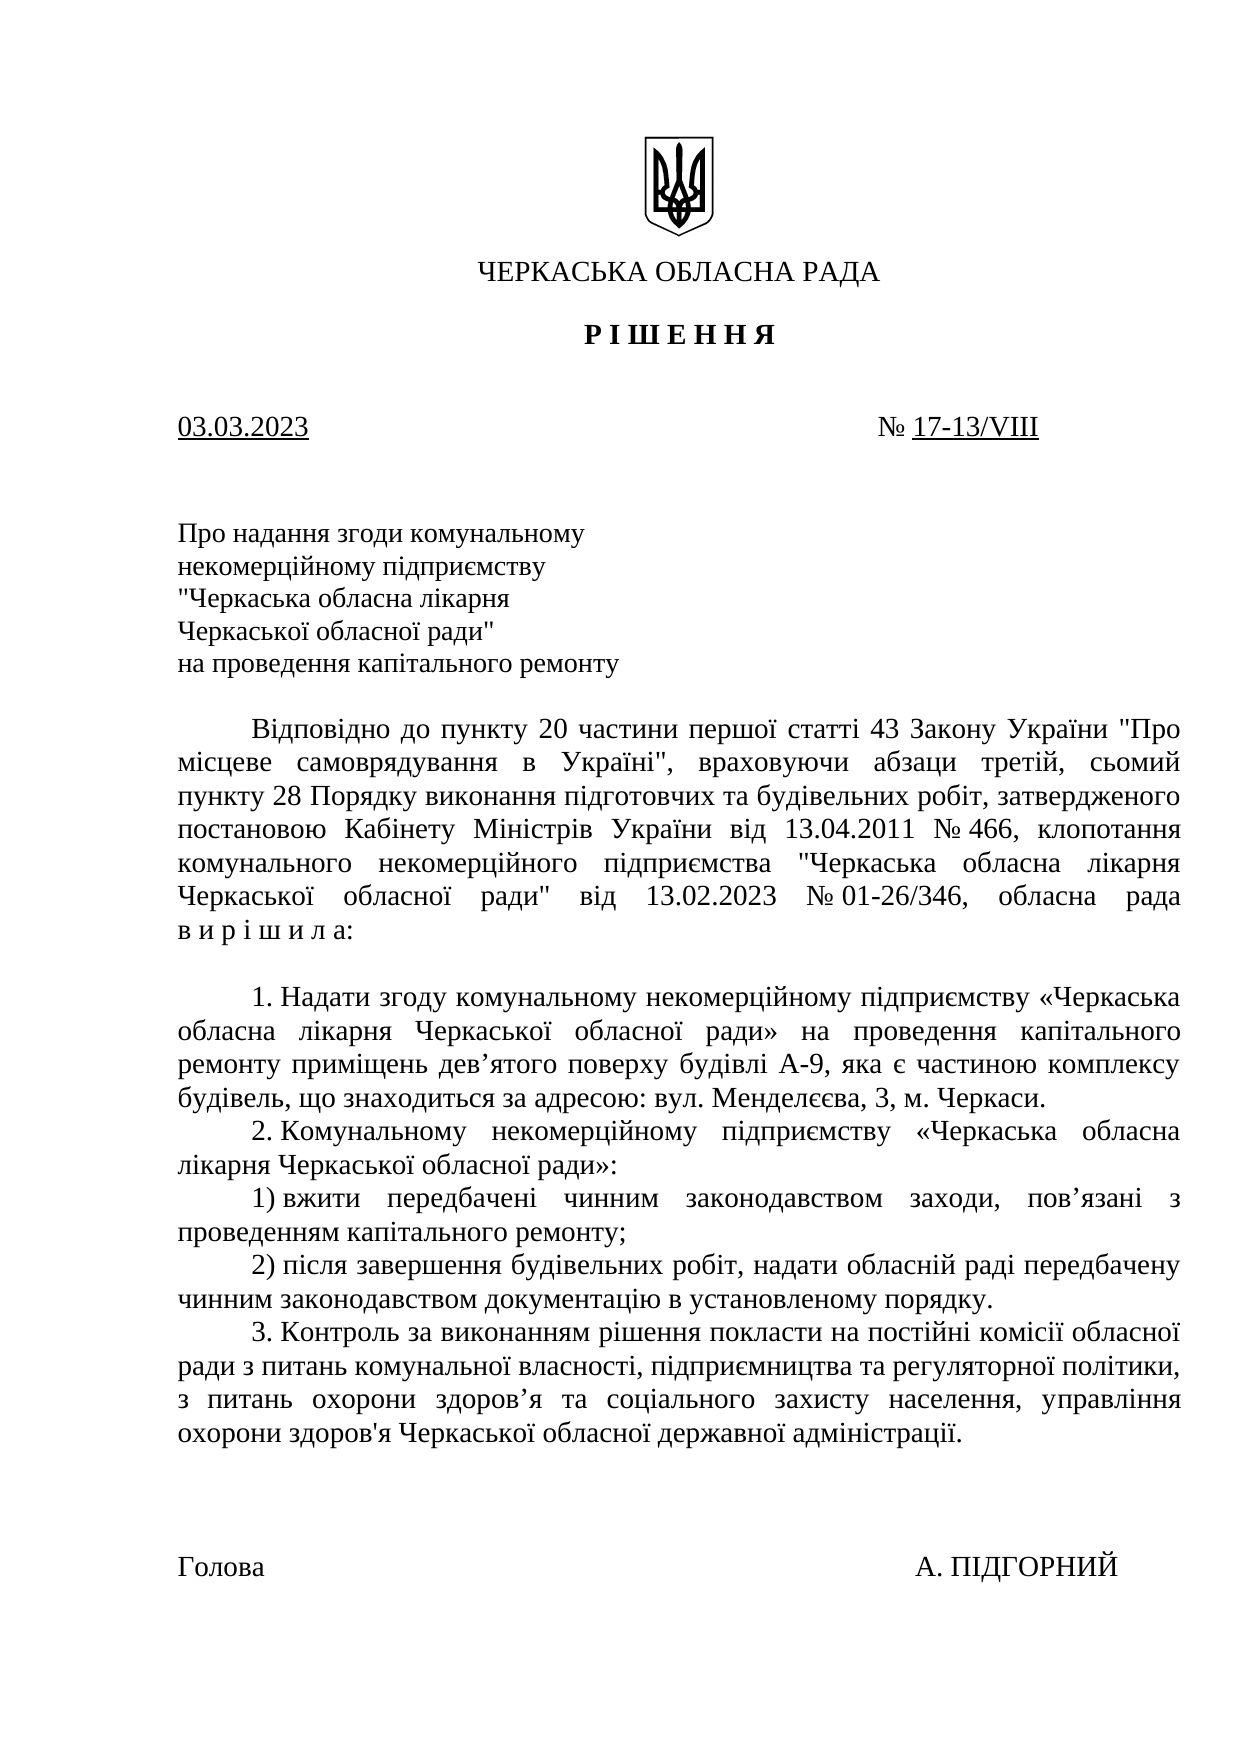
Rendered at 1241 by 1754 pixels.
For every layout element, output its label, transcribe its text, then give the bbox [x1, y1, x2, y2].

text Про надання згоди комунальному [177, 516, 1181, 549]
text 1) вжити передбачені чинним законодавством заходи, пов’язані з проведенням капітального ремонту; [177, 1180, 1181, 1247]
text 1. Надати згоду комунальному некомерційному підприємству «Черкаська обласна лікарня Черкаської обласної ради» на проведення капітального ремонту приміщень дев’ятого поверху будівлі А-9, яка є частиною комплексу будівель, що знаходиться за адресою: вул. Менделєєва, 3, м. Черкаси. [177, 979, 1181, 1113]
text Відповідно до пункту 20 частини першої статті 43 Закону України "Про місцеве самоврядування в Україні", враховуючи абзаци третій, сьомий пункту 28 Порядку виконання підготовчих та будівельних робіт, затвердженого постановою Кабінету Міністрів України від 13.04.2011 № 466, клопотання комунального некомерційного підприємства "Черкаська обласна лікарня Черкаської обласної ради" від 13.02.2023 № 01-26/346, обласна рада в и р і ш и л а: [177, 711, 1181, 946]
text Голова А. ПІДГОРНИЙ [177, 1549, 1181, 1583]
picture [622, 118, 736, 255]
text ЧЕРКАСЬКА ОБЛАСНА РАДА [177, 254, 1181, 288]
text "Черкаська обласна лікарня [177, 581, 1181, 614]
text 2. Комунальному некомерційному підприємству «Черкаська обласна лікарня Черкаської обласної ради»: [177, 1113, 1181, 1180]
text некомерційному підприємству [177, 549, 1181, 581]
text 3. Контроль за виконанням рішення покласти на постійні комісії обласної ради з питань комунальної власності, підприємництва та регуляторної політики, з питань охорони здоров’я та соціального захисту населення, управління охорони здоров'я Черкаської обласної державної адміністрації. [177, 1314, 1181, 1449]
text 03.03.2023 № 17-13/VIII [177, 409, 1181, 443]
text 2) після завершення будівельних робіт, надати обласній раді передбачену чинним законодавством документацію в установленому порядку. [177, 1247, 1181, 1314]
text Черкаської обласної ради" [177, 614, 1181, 646]
text Р І Ш Е Н Н Я [177, 317, 1181, 351]
text на проведення капітального ремонту [177, 646, 1181, 678]
